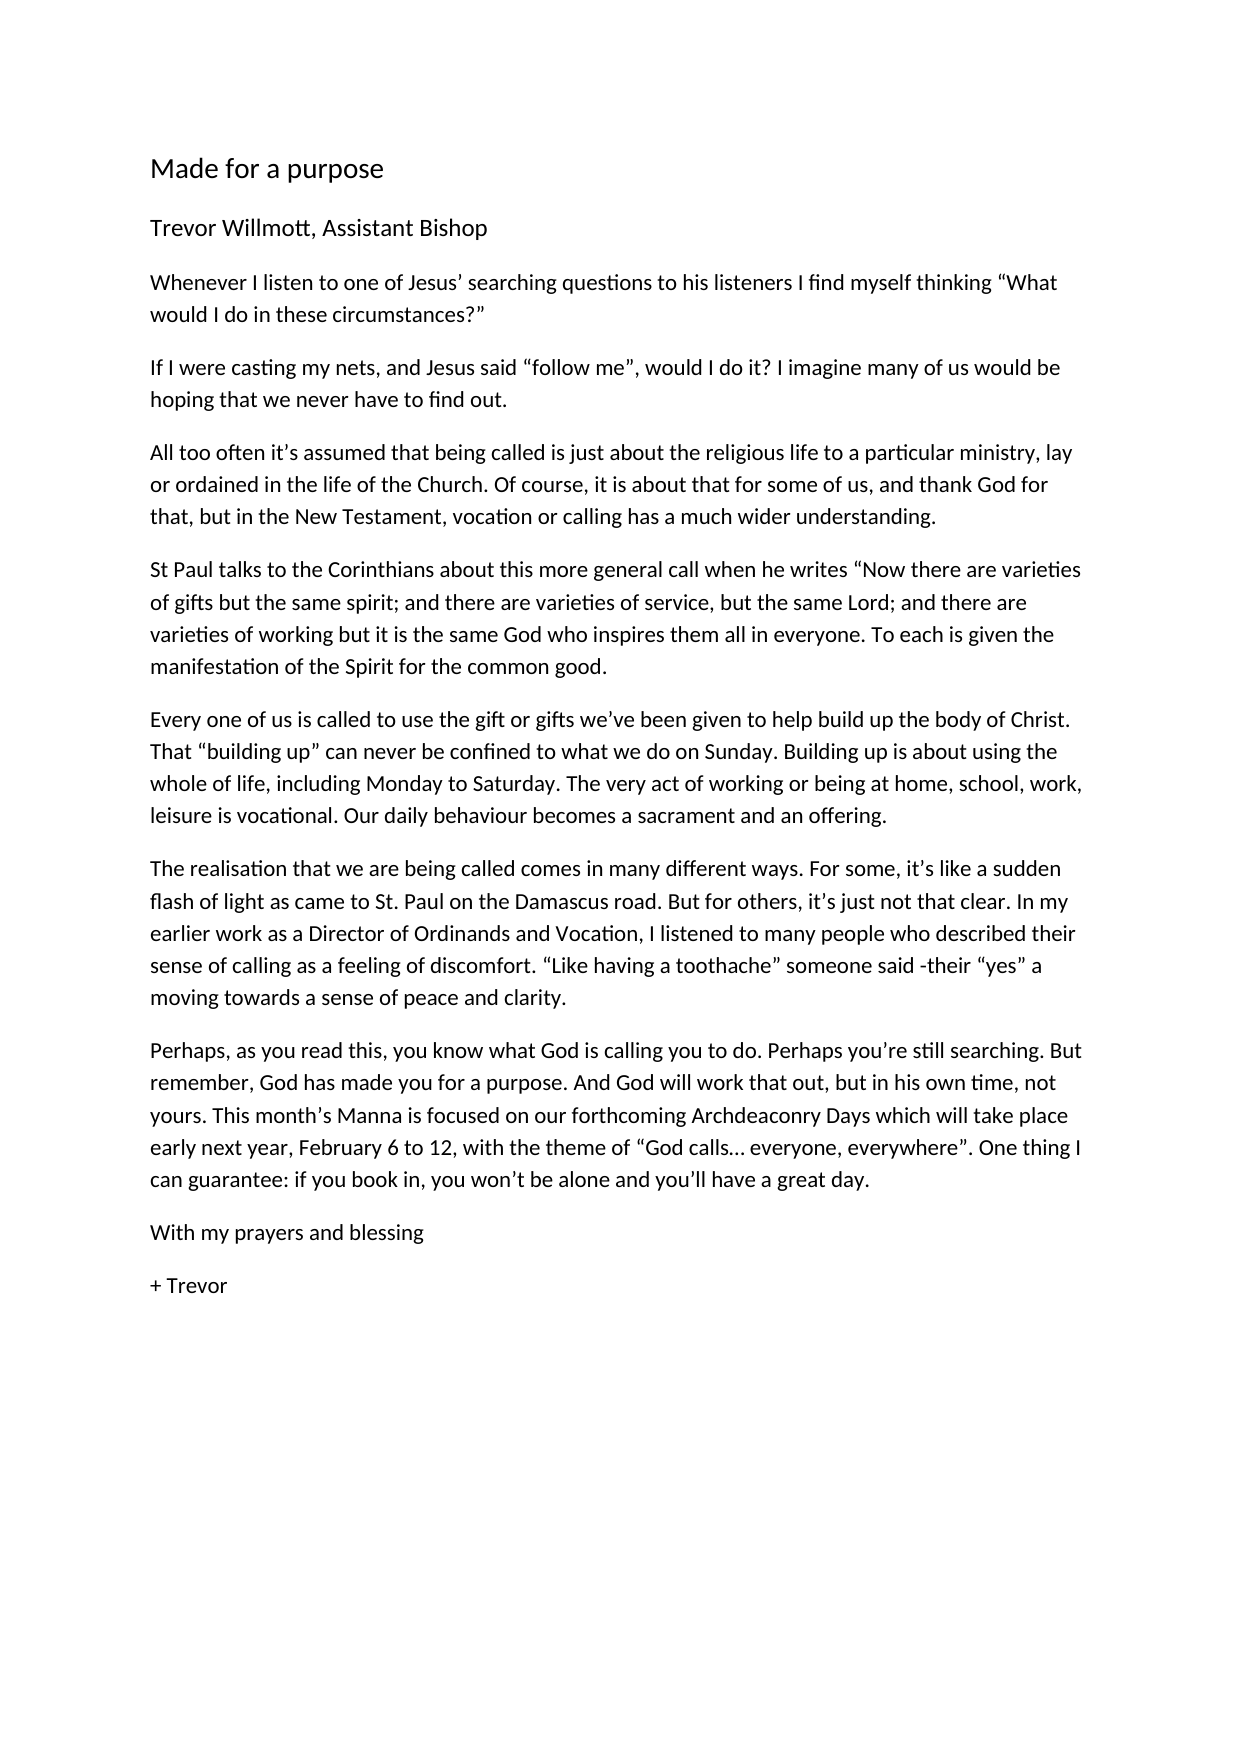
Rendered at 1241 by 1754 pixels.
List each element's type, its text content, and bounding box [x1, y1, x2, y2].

text St Paul talks to the Corinthians about this more general call when he writes “Now there are varieties of gifts but the same spirit; and there are varieties of service, but the same Lord; and there are varieties of working but it is the same God who inspires them all in everyone. To each is given the manifestation of the Spirit for the common good. [150, 555, 1090, 680]
text + Trevor [150, 1271, 1090, 1299]
text With my prayers and blessing [150, 1218, 1090, 1246]
text Perhaps, as you read this, you know what God is calling you to do. Perhaps you’re still searching. But remember, God has made you for a purpose. And God will work that out, but in his own time, not yours. This month’s Manna is focused on our forthcoming Archdeaconry Days which will take place early next year, February 6 to 12, with the theme of “God calls… everyone, everywhere”. One thing I can guarantee: if you book in, you won’t be alone and you’ll have a great day. [150, 1036, 1090, 1193]
text Trevor Willmott, Assistant Bishop [150, 212, 1090, 242]
text If I were casting my nets, and Jesus said “follow me”, would I do it? I imagine many of us would be hoping that we never have to find out. [150, 353, 1090, 413]
text Made for a purpose [150, 150, 1090, 186]
text The realisation that we are being called comes in many different ways. For some, it’s like a sudden flash of light as came to St. Paul on the Damascus road. But for others, it’s just not that clear. In my earlier work as a Director of Ordinands and Vocation, I listened to many people who described their sense of calling as a feeling of discomfort. “Like having a toothache” someone said -their “yes” a moving towards a sense of peace and clarity. [150, 854, 1090, 1011]
text Every one of us is called to use the gift or gifts we’ve been given to help build up the body of Christ. That “building up” can never be confined to what we do on Sunday. Building up is about using the whole of life, including Monday to Saturday. The very act of working or being at home, school, work, leisure is vocational. Our daily behaviour becomes a sacrament and an offering. [150, 705, 1090, 829]
text Whenever I listen to one of Jesus’ searching questions to his listeners I find myself thinking “What would I do in these circumstances?” [150, 268, 1090, 328]
text All too often it’s assumed that being called is just about the religious life to a particular ministry, lay or ordained in the life of the Church. Of course, it is about that for some of us, and thank God for that, but in the New Testament, vocation or calling has a much wider understanding. [150, 438, 1090, 530]
